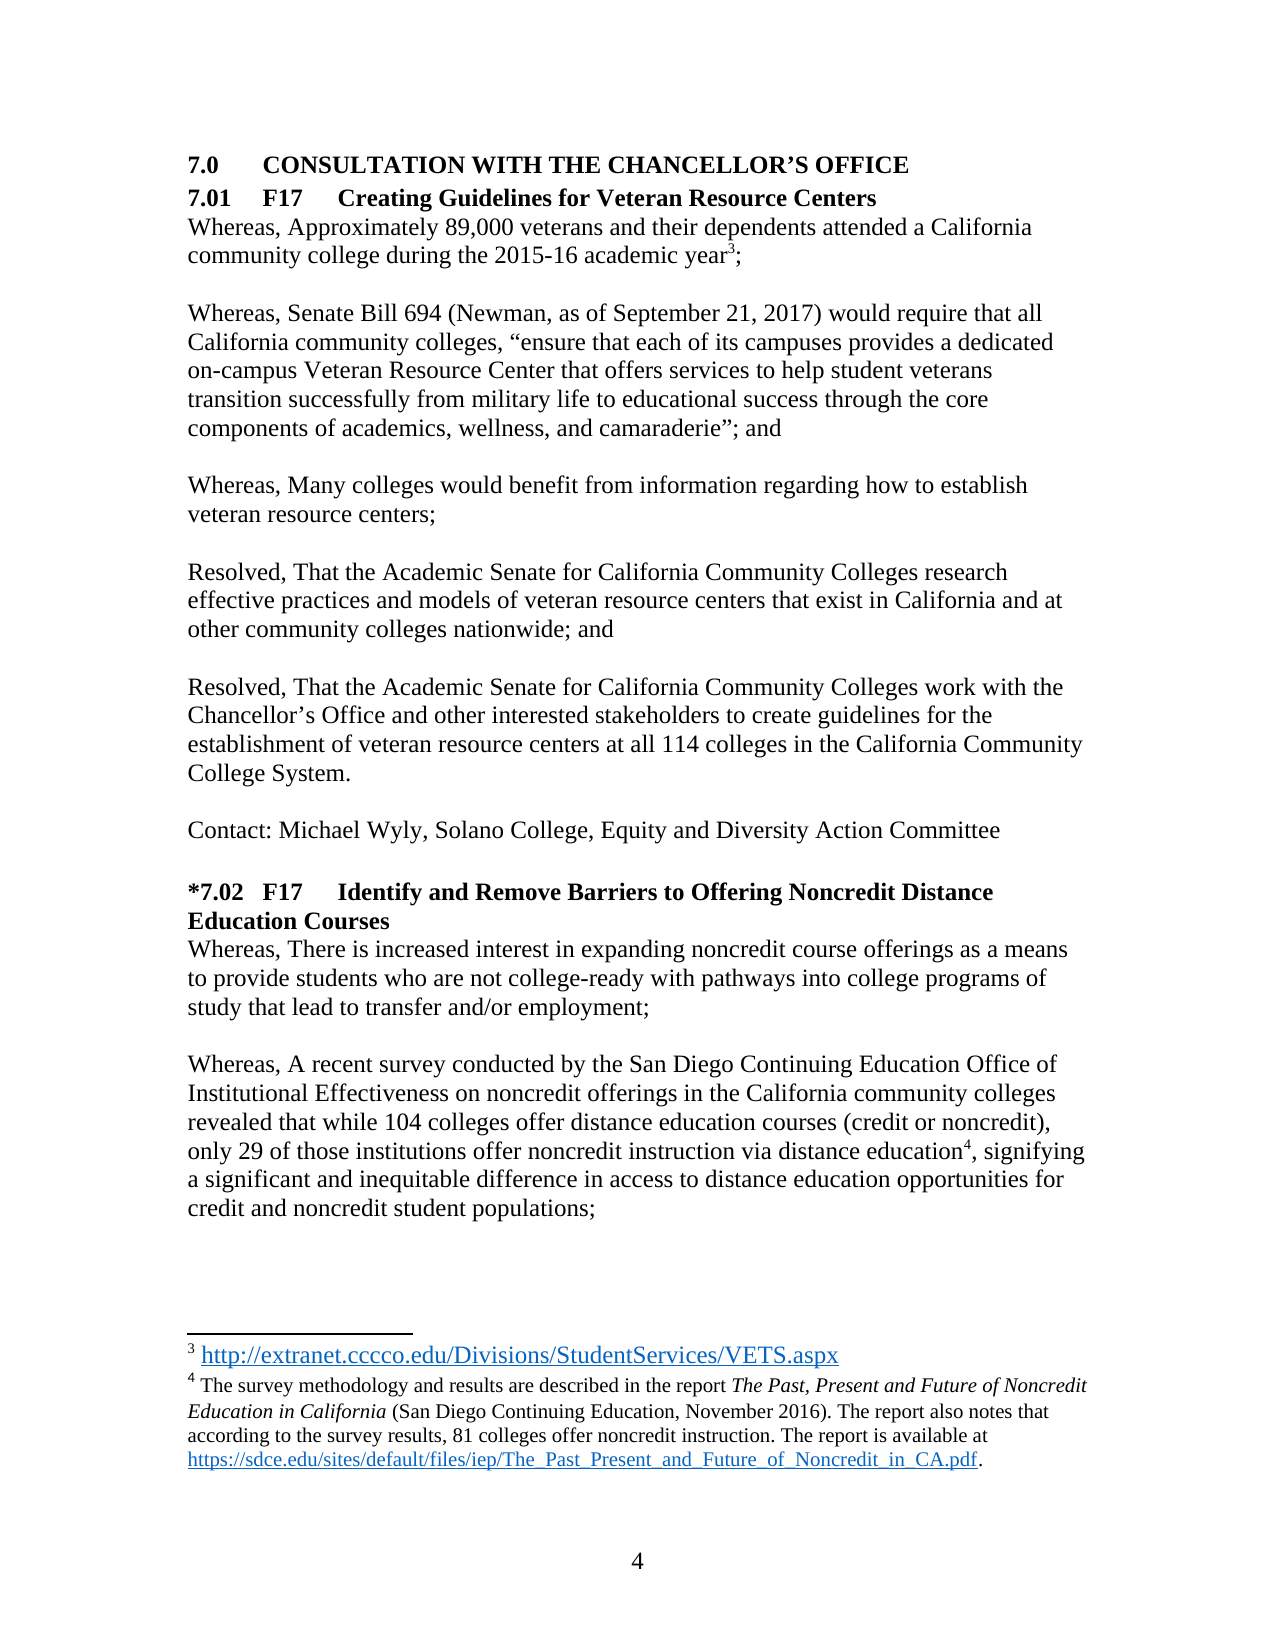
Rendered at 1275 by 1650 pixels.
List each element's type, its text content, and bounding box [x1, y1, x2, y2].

text Whereas, There is increased interest in expanding noncredit course offerings as a means to provide students who are not college-ready with pathways into college programs of study that lead to transfer and/or employment; [187, 934, 1087, 1021]
title *7.02 F17 Identify and Remove Barriers to Offering Noncredit Distance Education Courses ………. [187, 877, 1087, 934]
title 7.0 CONSULTATION WITH THE CHANCELLOR’S OFFICE [187, 150, 1087, 179]
text Contact: Michael Wyly, Solano College, Equity and Diversity Action Committee [187, 815, 1087, 844]
text Whereas, A recent survey conducted by the San Diego Continuing Education Office of Institutional Effectiveness on noncredit offerings in the California community colleges revealed that while 104 colleges offer distance education courses (credit or noncredit), only 29 of those institutions offer noncredit instruction via distance education, signifying a significant and inequitable difference in access to distance education opportunities for credit and noncredit student populations; [187, 1049, 1087, 1222]
text Whereas, Senate Bill 694 (Newman, as of September 21, 2017) would require that all California community colleges, “ensure that each of its campuses provides a dedicated on-campus Veteran Resource Center that offers services to help student veterans transition successfully from military life to educational success through the core components of academics, wellness, and camaraderie”; and [187, 298, 1087, 442]
text Resolved, That the Academic Senate for California Community Colleges work with the Chancellor’s Office and other interested stakeholders to create guidelines for the establishment of veteran resource centers at all 114 colleges in the California Community College System. [187, 672, 1087, 787]
text Whereas, Many colleges would benefit from information regarding how to establish veteran resource centers; [187, 470, 1087, 528]
text Whereas, Approximately 89,000 veterans and their dependents attended a California community college during the 2015-16 academic year; [187, 212, 1087, 269]
title 7.01 F17 Creating Guidelines for Veteran Resource Centers [187, 183, 1087, 212]
text Resolved, That the Academic Senate for California Community Colleges research effective practices and models of veteran resource centers that exist in California and at other community colleges nationwide; and [187, 557, 1087, 643]
